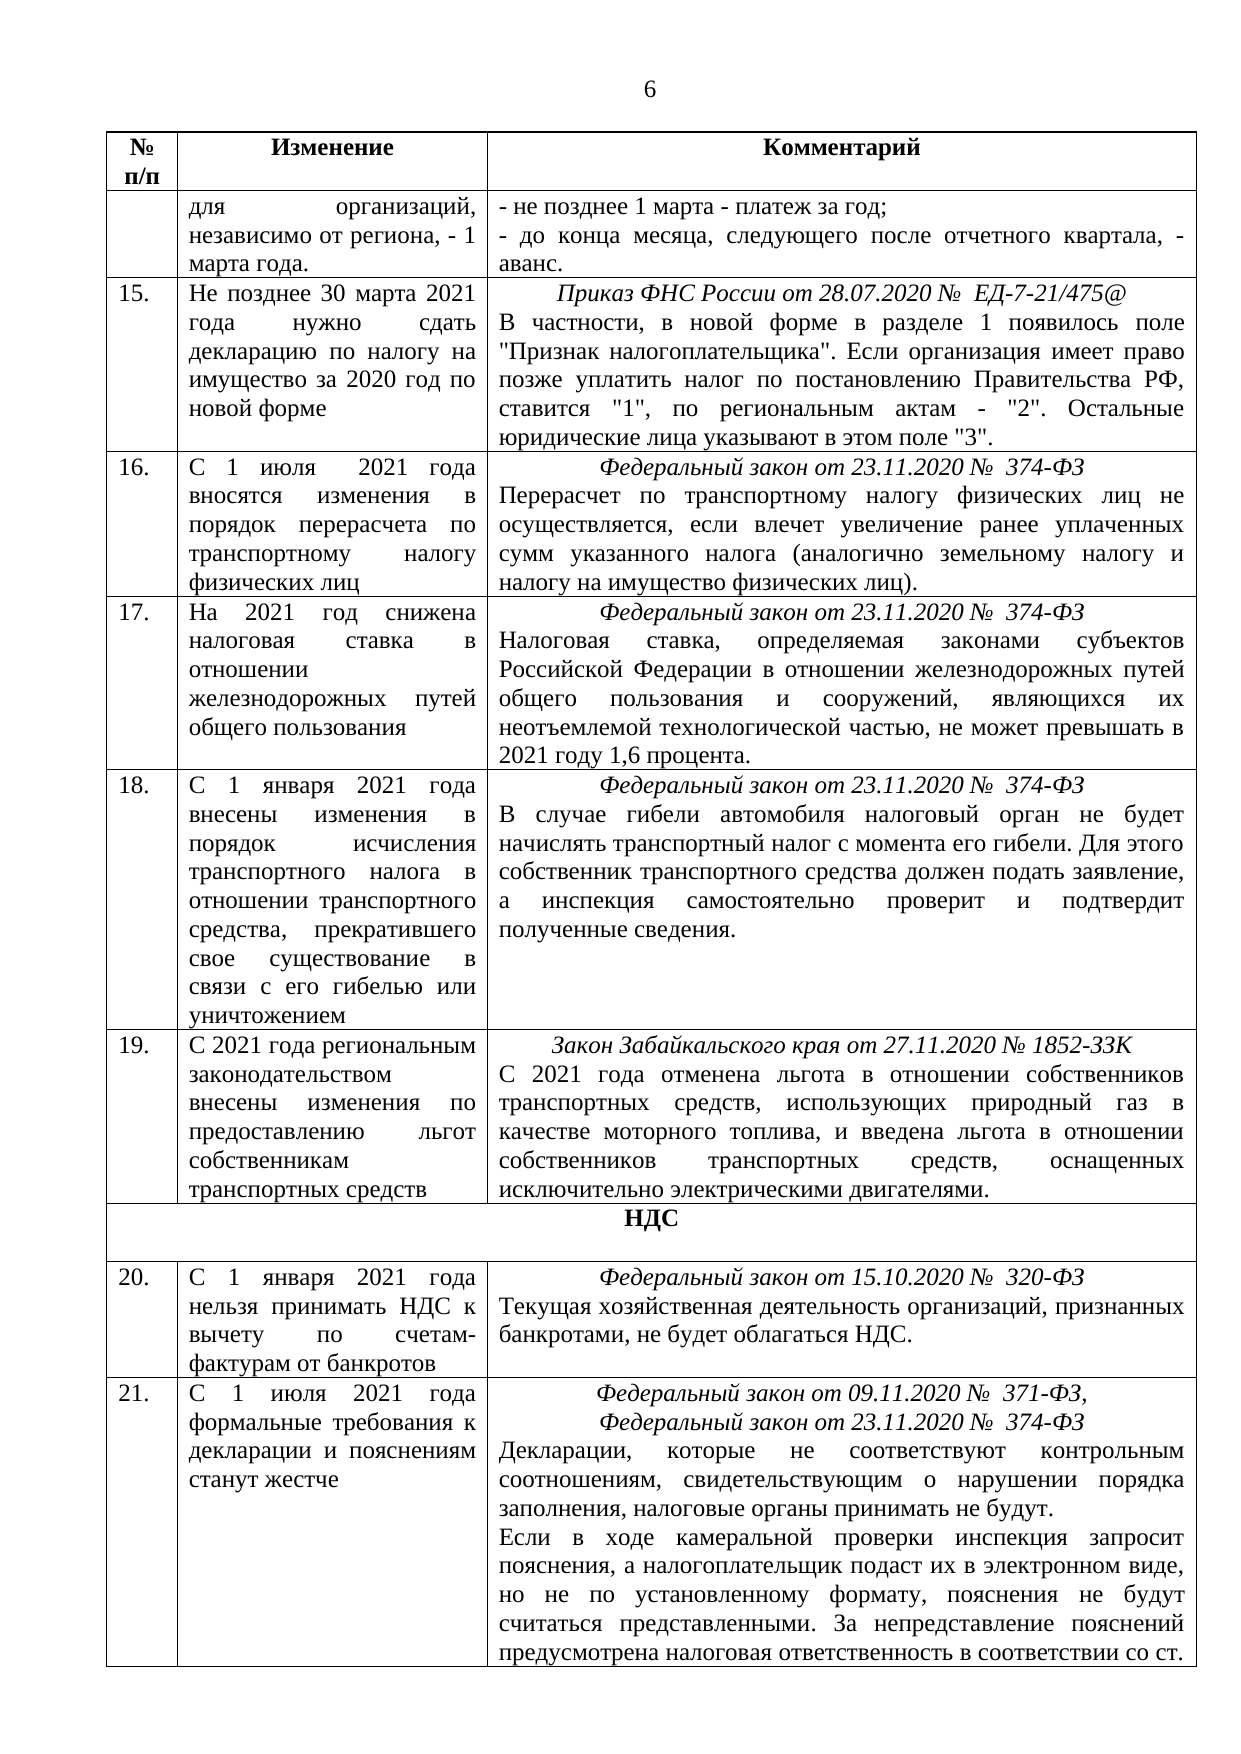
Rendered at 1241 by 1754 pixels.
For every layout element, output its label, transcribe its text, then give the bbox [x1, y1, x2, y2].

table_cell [488, 1378, 1196, 1666]
table_header Комментарий [488, 133, 1196, 190]
table_cell [107, 770, 177, 1029]
table_cell Приказ ФНС России от 28.07.2020 № ЕД-7-21/475@ В частности, в новой форме в разделе 1 появилось поле "Признак налогоплательщика". Если организация имеет право позже уплатить налог по постановлению Правительства РФ, ставится "1", по региональным актам - "2". Остальные юридические лица указывают в этом поле "3". [488, 278, 1196, 451]
table_cell Федеральный закон от 23.11.2020 № 374-ФЗ В случае гибели автомобиля налоговый орган не будет начислять транспортный налог с момента его гибели. Для этого собственник транспортного средства должен подать заявление, а инспекция самостоятельно проверит и подтвердит полученные сведения. [488, 770, 1196, 1029]
table_cell Федеральный закон от 23.11.2020 № 374-ФЗ Перерасчет по транспортному налогу физических лиц не осуществляется, если влечет увеличение ранее уплаченных сумм указанного налога (аналогично земельному налогу и налогу на имущество физических лиц). [488, 452, 1196, 596]
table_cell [178, 1378, 487, 1666]
table_cell С 2021 года региональным законодательством внесены изменения по предоставлению льгот собственникам транспортных средств [178, 1030, 487, 1202]
table_cell [107, 1378, 177, 1666]
table_cell На 2021 год снижена налоговая ставка в отношении железнодорожных путей общего пользования [178, 597, 487, 769]
table_cell [107, 1262, 177, 1377]
table_cell Не позднее 30 марта 2021 года нужно сдать декларацию по налогу на имущество за 2020 год по новой форме [178, 278, 487, 451]
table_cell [488, 191, 1196, 277]
table_cell Федеральный закон от 15.10.2020 № 320-ФЗ Текущая хозяйственная деятельность организаций, признанных банкротами, не будет облагаться НДС. [488, 1262, 1196, 1377]
table_header Изменение [178, 133, 487, 190]
table_cell [107, 597, 177, 769]
table_cell С 1 января 2021 года внесены изменения в порядок исчисления транспортного налога в отношении транспортного средства, прекратившего свое существование в связи с его гибелью или уничтожением [178, 770, 487, 1029]
table_cell НДС [107, 1204, 1196, 1261]
table_cell [107, 278, 177, 451]
table_cell Федеральный закон от 23.11.2020 № 374-ФЗ Налоговая ставка, определяемая законами субъектов Российской Федерации в отношении железнодорожных путей общего пользования и сооружений, являющихся их неотъемлемой технологической частью, не может превышать в 2021 году 1,6 процента. [488, 597, 1196, 769]
table_cell [107, 452, 177, 596]
table_cell С 1 января 2021 года нельзя принимать НДС к вычету по счетам-фактурам от банкротов [178, 1262, 487, 1377]
table_cell Закон Забайкальского края от 27.11.2020 № 1852-ЗЗК С 2021 года отменена льгота в отношении собственников транспортных средств, использующих природный газ в качестве моторного топлива, и введена льгота в отношении собственников транспортных средств, оснащенных исключительно электрическими двигателями. [488, 1030, 1196, 1202]
table_cell [107, 191, 177, 277]
table_header № п/п [107, 133, 177, 190]
table_cell [107, 1030, 177, 1202]
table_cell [178, 191, 487, 277]
table_cell С 1 июля 2021 года вносятся изменения в порядок перерасчета по транспортному налогу физических лиц [178, 452, 487, 596]
